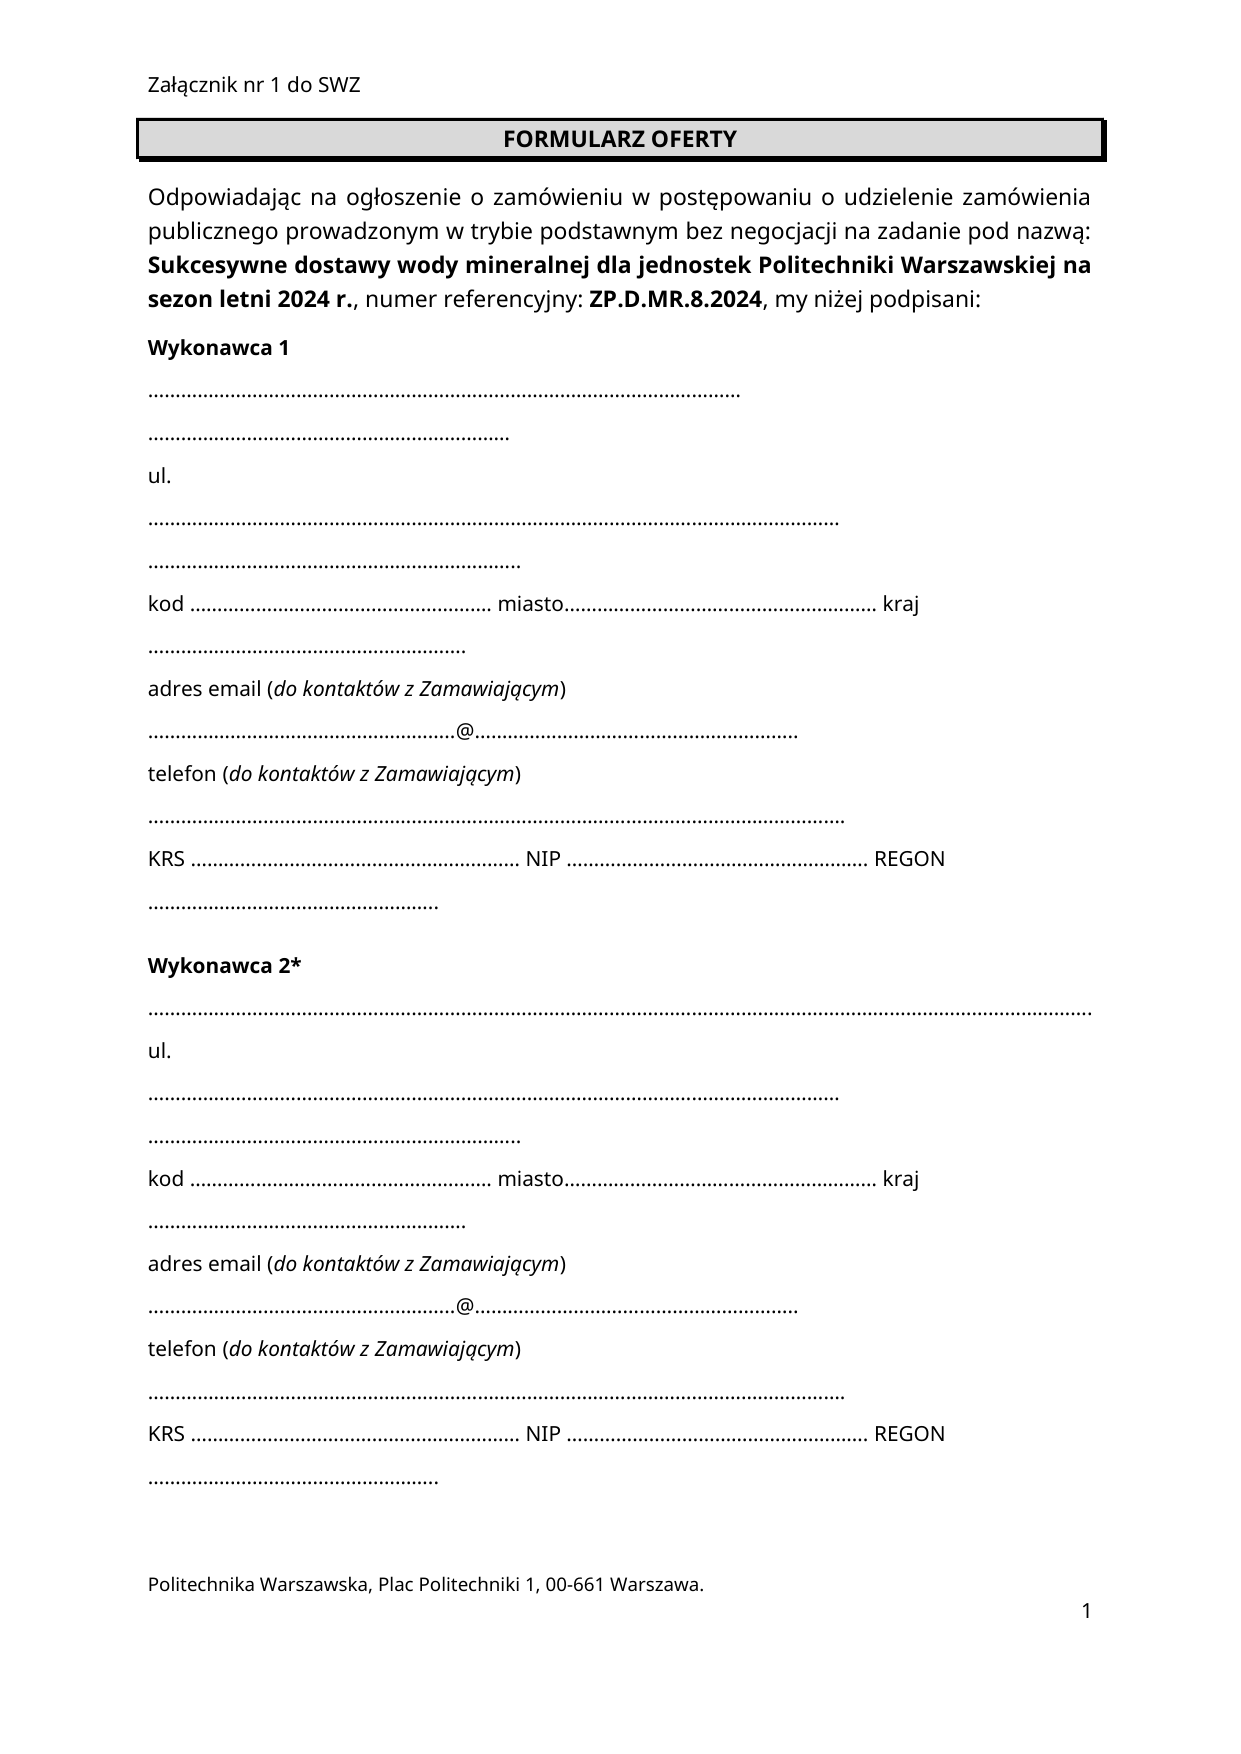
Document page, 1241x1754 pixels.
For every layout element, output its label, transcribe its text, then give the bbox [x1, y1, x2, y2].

text Załącznik nr 1 do SWZ [148, 70, 1092, 98]
text Odpowiadając na ogłoszenie o zamówieniu w postępowaniu o udzielenie zamówienia publicznego prowadzonym w trybie podstawnym bez negocjacji na zadanie pod nazwą: Sukcesywne dostawy wody mineralnej dla jednostek Politechniki Warszawskiej na sezon letni 2024 r., numer referencyjny: ZP.D.MR.8.2024, my niżej podpisani: [148, 181, 1092, 314]
text KRS …………………………………………………… NIP ………………………………………………. REGON …………………………………………….. [148, 1419, 1092, 1490]
text Wykonawca 1 ………………………………………………………………………………………………………………………………………………………… [148, 333, 1092, 447]
text adres email (do kontaktów z Zamawiającym) ………………………………………………..@………………………………………………….. [148, 674, 1092, 745]
text Wykonawca 2* ………………………………………………………………………………………………………………………………………………………. [148, 951, 1092, 1022]
text ul. ………………………………………………………………………………………………………………………………………………………………………….. [148, 1036, 1092, 1149]
text adres email (do kontaktów z Zamawiającym) ………………………………………………..@………………………………………………….. [148, 1249, 1092, 1320]
text telefon (do kontaktów z Zamawiającym) ………………………………………………………………………………………………………………. [148, 759, 1092, 830]
text ul. ………………………………………………………………………………………………………………………………………………………………………….. [148, 461, 1092, 574]
text KRS …………………………………………………… NIP ………………………………………………. REGON …………………………………………….. [148, 844, 1092, 915]
text kod ………………………………………………. miasto………………………………………………… kraj …………………………………………………. [148, 1164, 1092, 1235]
text FORMULARZ OFERTY [139, 121, 1101, 156]
text telefon (do kontaktów z Zamawiającym) ………………………………………………………………………………………………………………. [148, 1334, 1092, 1405]
text kod ………………………………………………. miasto………………………………………………… kraj …………………………………………………. [148, 589, 1092, 660]
